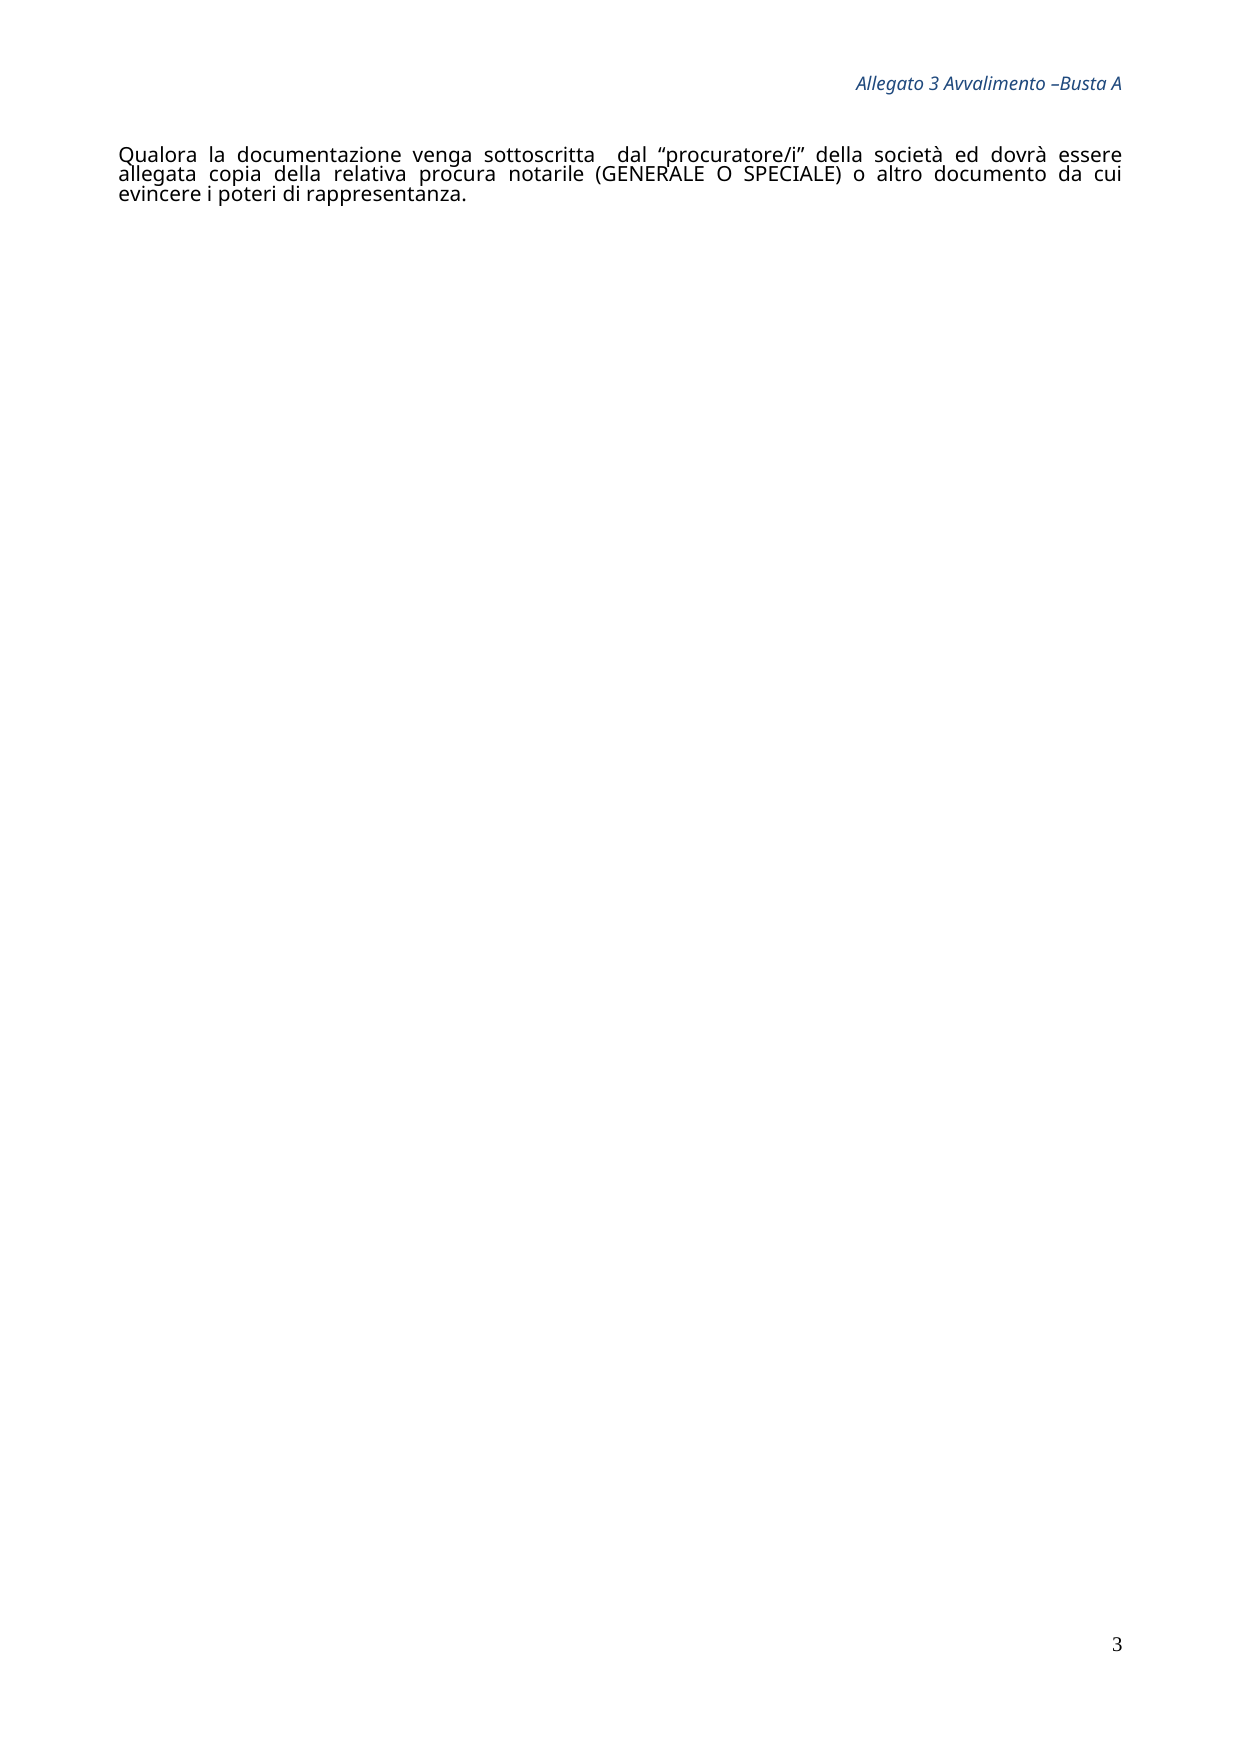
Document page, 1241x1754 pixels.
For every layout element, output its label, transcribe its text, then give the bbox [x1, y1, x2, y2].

text Qualora la documentazione venga sottoscritta dal “procuratore/i” della società ed dovrà essere allegata copia della relativa procura notarile (GENERALE O SPECIALE) o altro documento da cui evincere i poteri di rappresentanza. [118, 148, 1122, 205]
